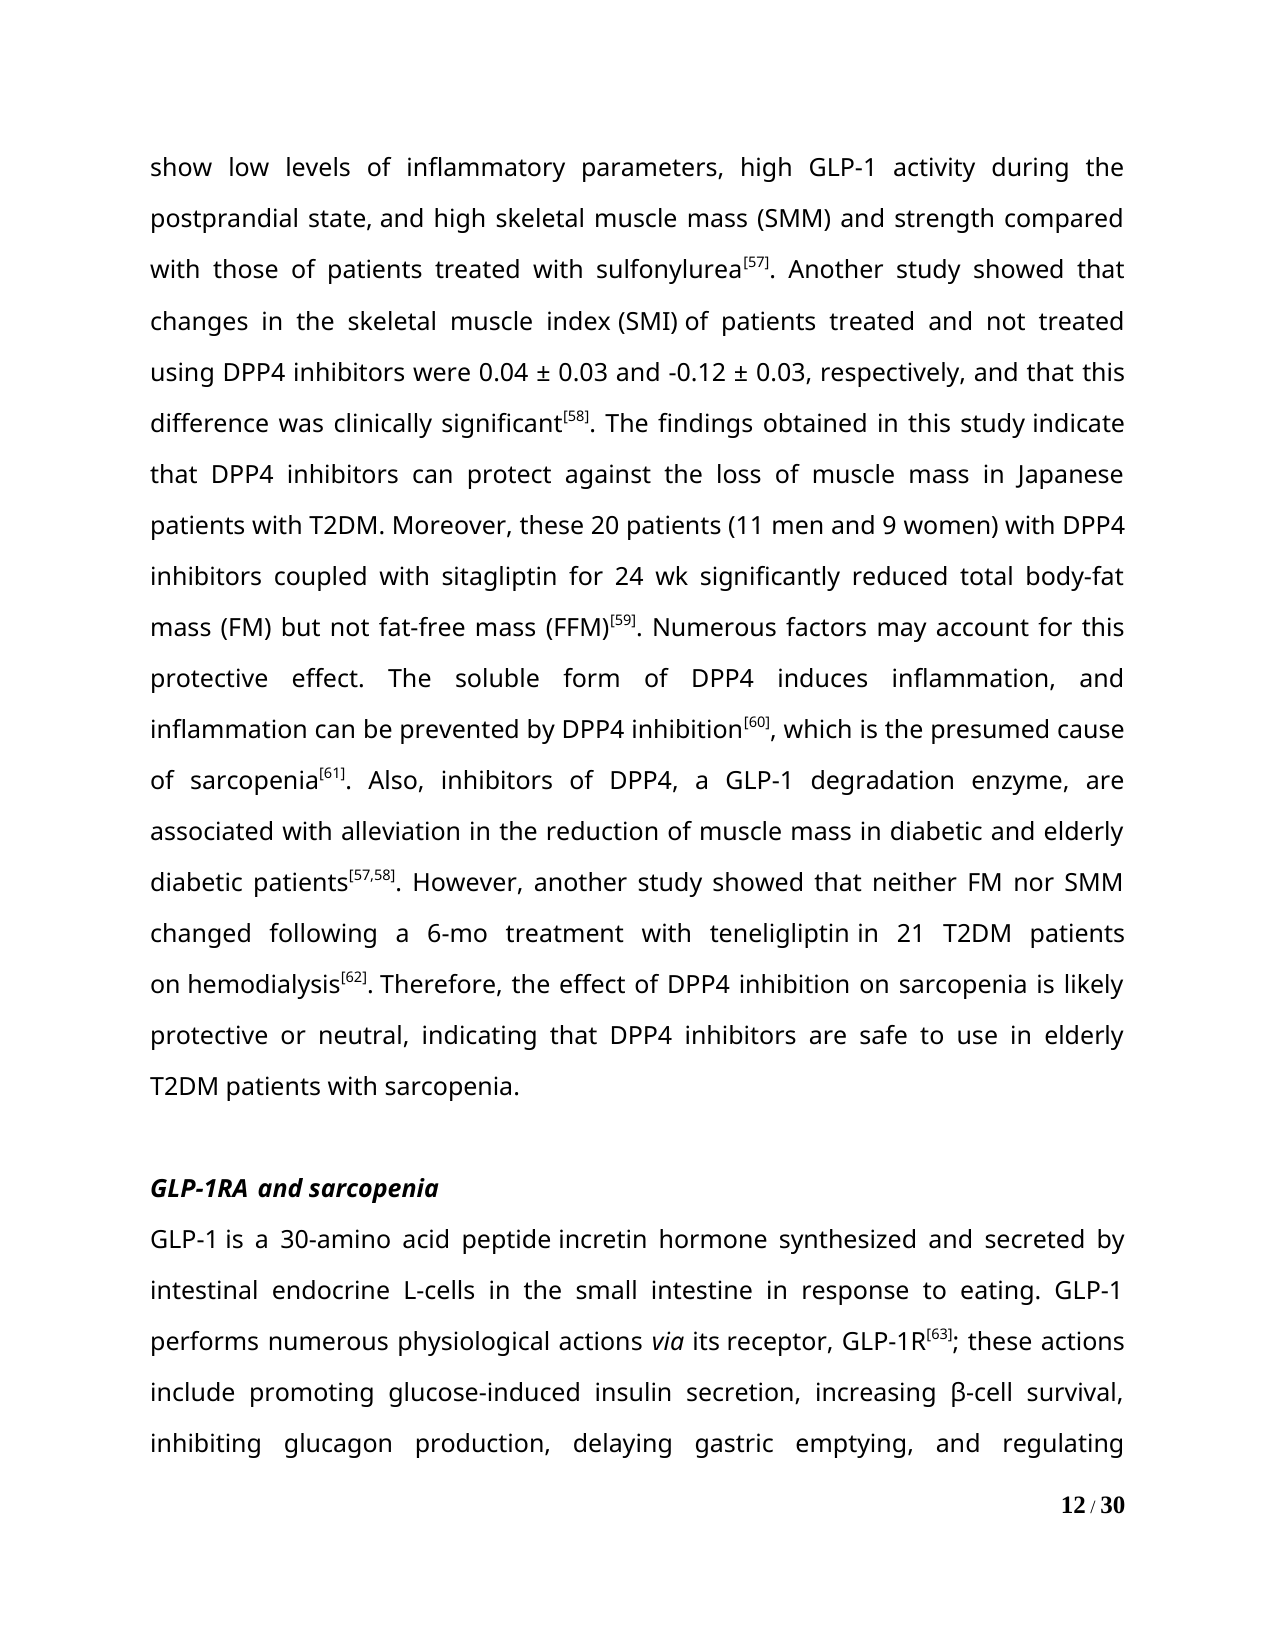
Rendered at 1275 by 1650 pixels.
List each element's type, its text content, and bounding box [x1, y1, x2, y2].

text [150, 150, 1125, 1103]
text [150, 1222, 1125, 1460]
text GLP-1RA and sarcopenia [150, 1171, 1125, 1205]
